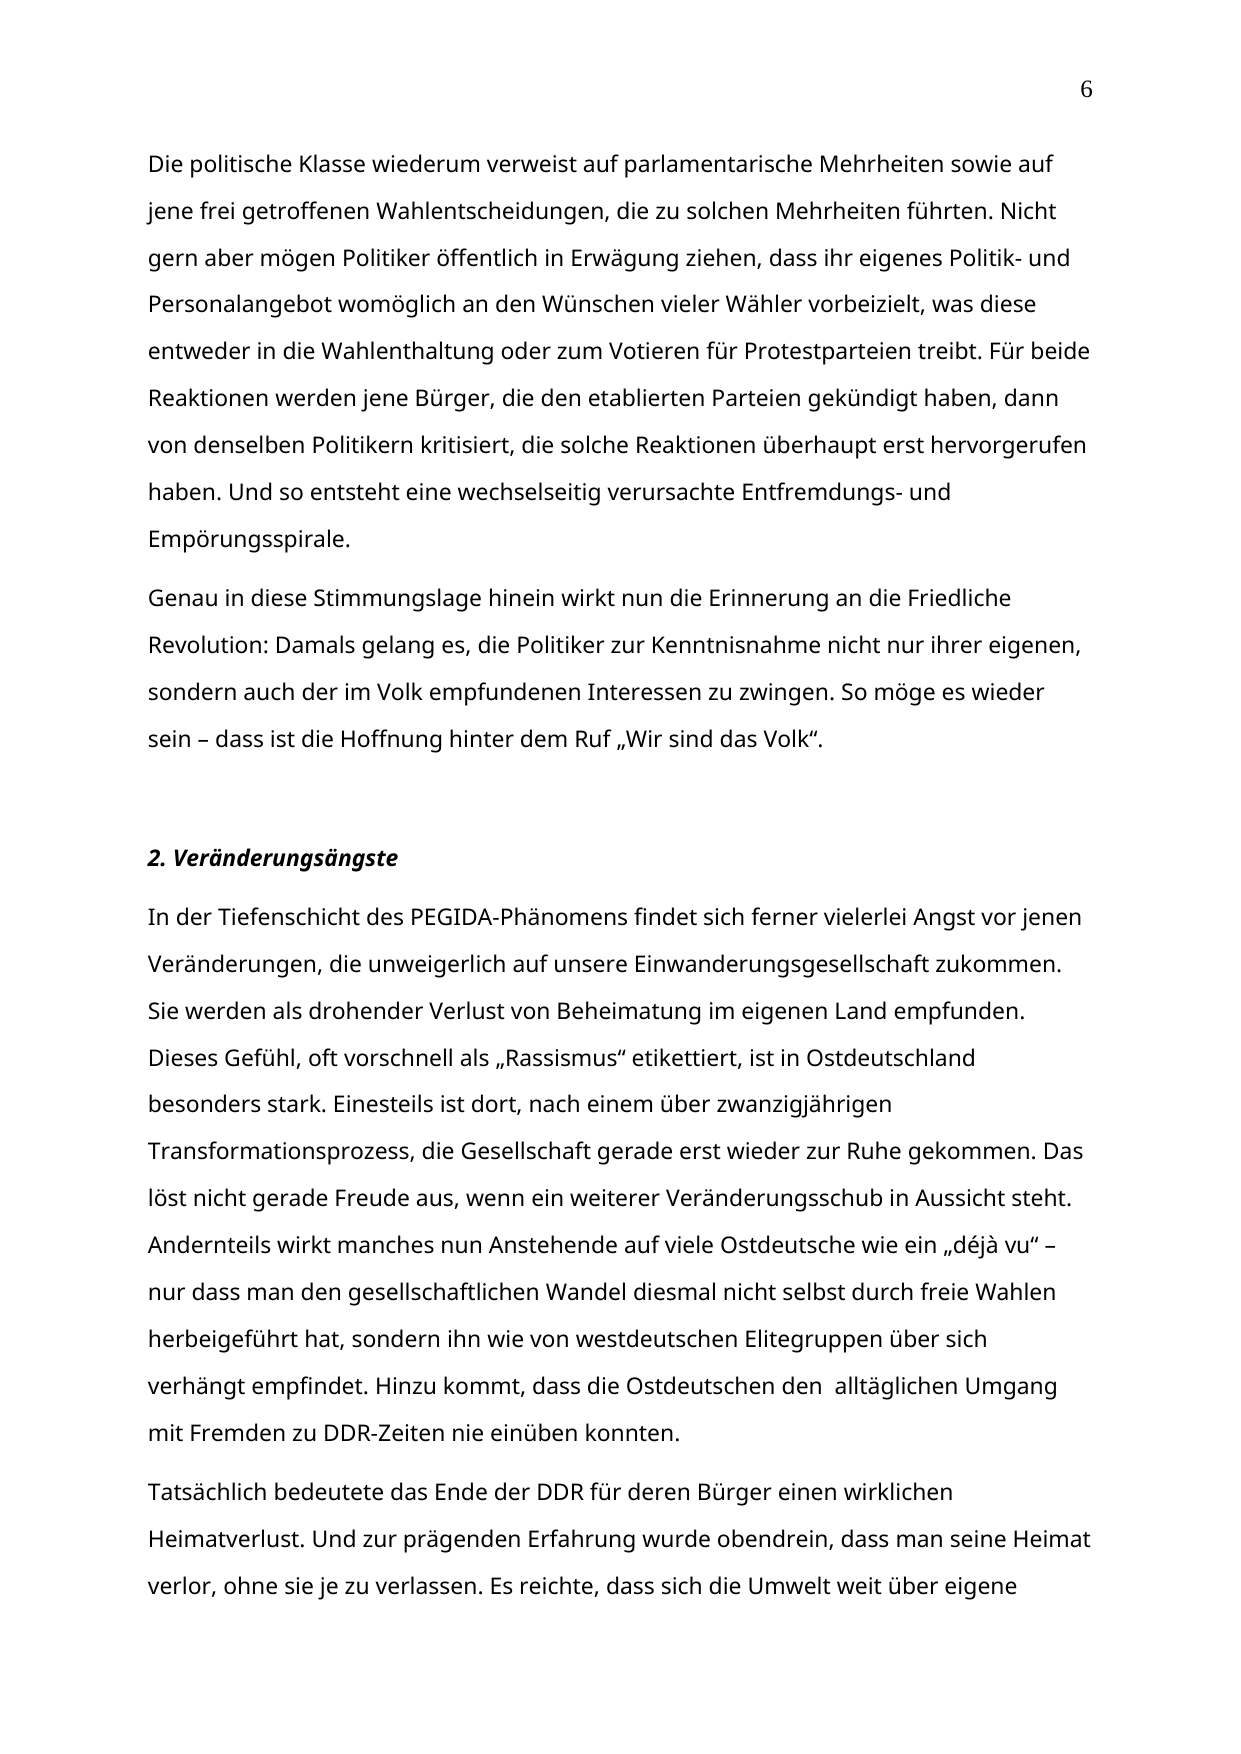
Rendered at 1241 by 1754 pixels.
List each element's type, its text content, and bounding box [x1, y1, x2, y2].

text Die politische Klasse wiederum verweist auf parlamentarische Mehrheiten sowie auf jene frei getroffenen Wahlentscheidungen, die zu solchen Mehrheiten führten. Nicht gern aber mögen Politiker öffentlich in Erwägung ziehen, dass ihr eigenes Politik- und Personalangebot womöglich an den Wünschen vieler Wähler vorbeizielt, was diese entweder in die Wahlenthaltung oder zum Votieren für Protestparteien treibt. Für beide Reaktionen werden jene Bürger, die den etablierten Parteien gekündigt haben, dann von denselben Politikern kritisiert, die solche Reaktionen überhaupt erst hervorgerufen haben. Und so entsteht eine wechselseitig verursachte Entfremdungs- und Empörungsspirale. [148, 148, 1092, 554]
text In der Tiefenschicht des PEGIDA-Phänomens findet sich ferner vielerlei Angst vor jenen Veränderungen, die unweigerlich auf unsere Einwanderungsgesellschaft zukommen. Sie werden als drohender Verlust von Beheimatung im eigenen Land empfunden. Dieses Gefühl, oft vorschnell als „Rassismus“ etikettiert, ist in Ostdeutschland besonders stark. Einesteils ist dort, nach einem über zwanzigjährigen Transformationsprozess, die Gesellschaft gerade erst wieder zur Ruhe gekommen. Das löst nicht gerade Freude aus, wenn ein weiterer Veränderungsschub in Aussicht steht. Andernteils wirkt manches nun Anstehende auf viele Ostdeutsche wie ein „déjà vu“ – nur dass man den gesellschaftlichen Wandel diesmal nicht selbst durch freie Wahlen herbeigeführt hat, sondern ihn wie von westdeutschen Elitegruppen über sich verhängt empfindet. Hinzu kommt, dass die Ostdeutschen den alltäglichen Umgang mit Fremden zu DDR-Zeiten nie einüben konnten. [148, 901, 1092, 1448]
text 2. Veränderungsängste [148, 841, 1092, 873]
text Genau in diese Stimmungslage hinein wirkt nun die Erinnerung an die Friedliche Revolution: Damals gelang es, die Politiker zur Kenntnisnahme nicht nur ihrer eigenen, sondern auch der im Volk empfundenen Interessen zu zwingen. So möge es wieder sein – dass ist die Hoffnung hinter dem Ruf „Wir sind das Volk“. [148, 582, 1092, 754]
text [148, 1476, 1092, 1601]
